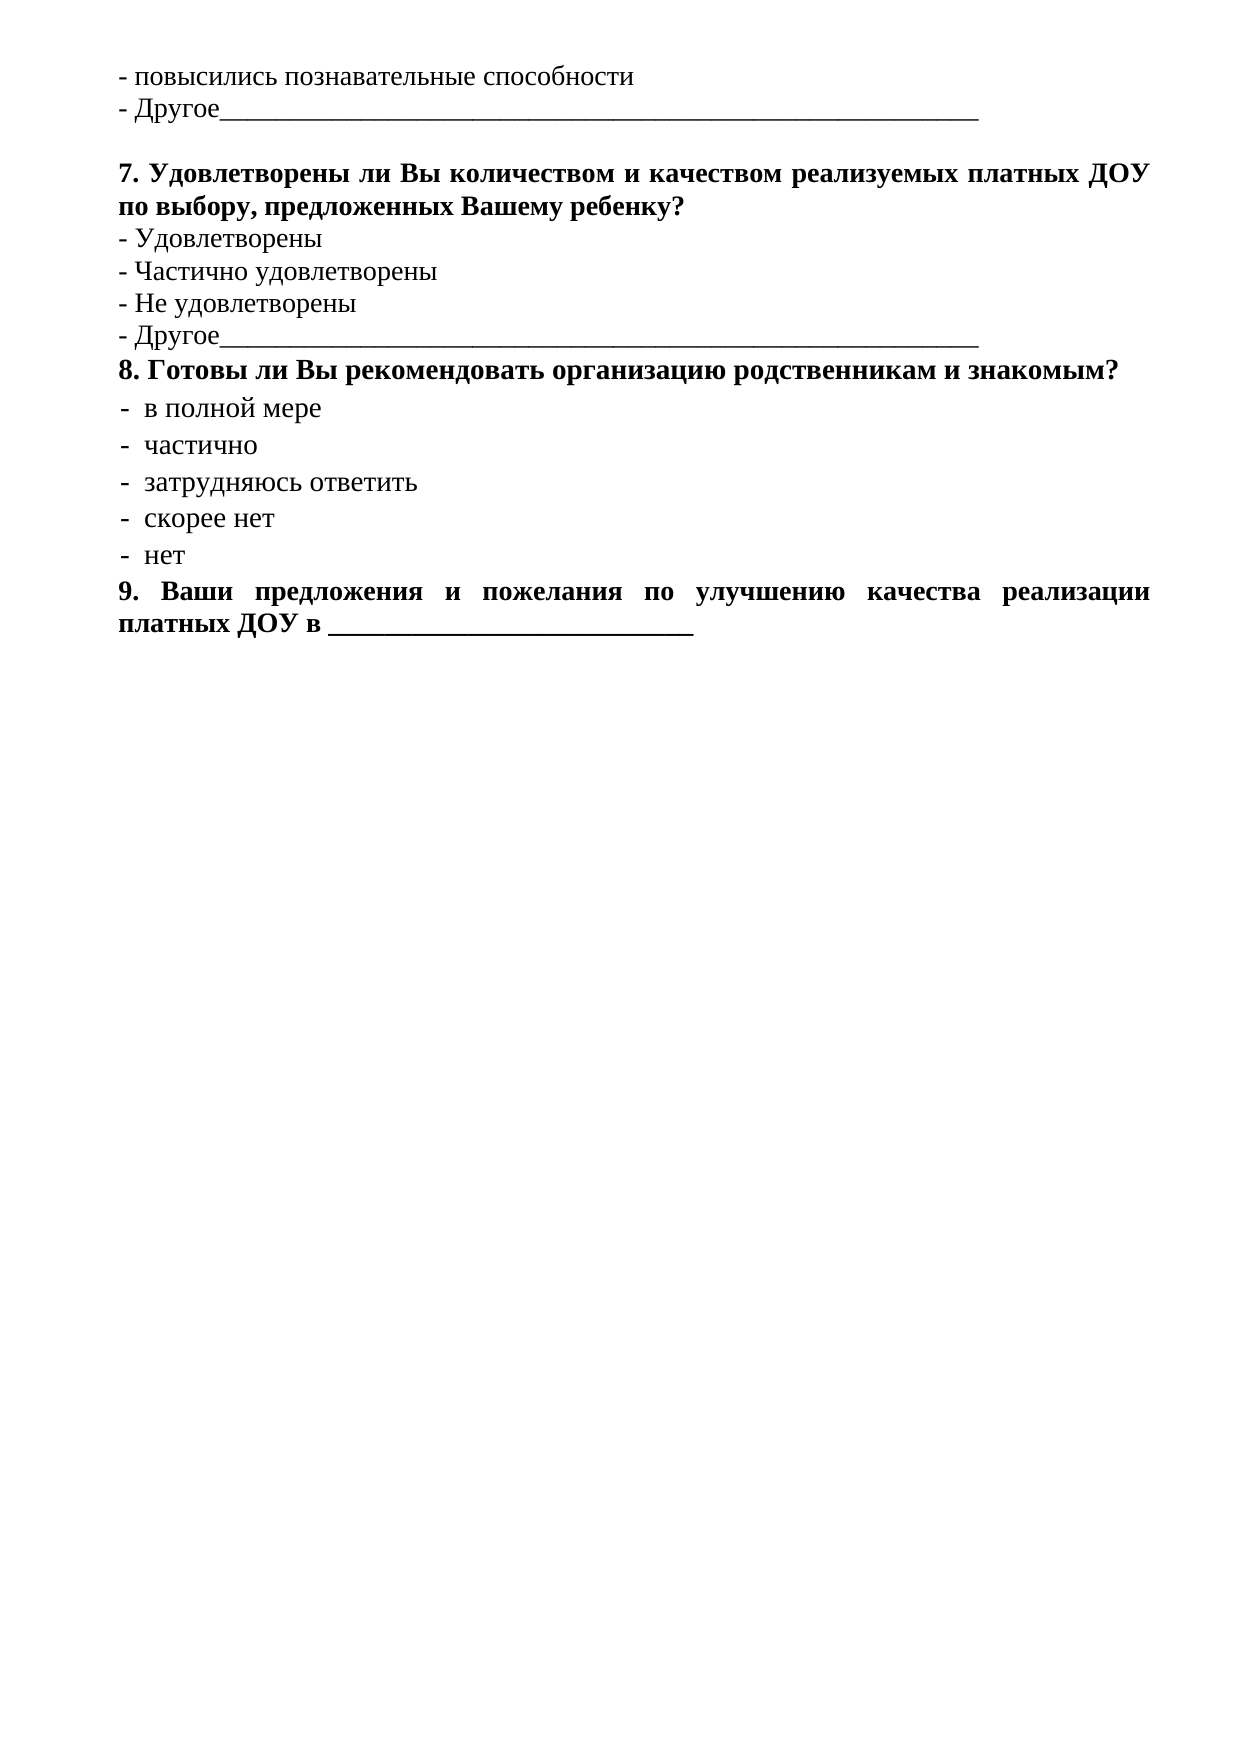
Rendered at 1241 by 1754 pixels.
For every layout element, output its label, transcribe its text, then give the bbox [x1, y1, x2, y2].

text - повысились познавательные способности [118, 59, 1152, 92]
text - Другое______________________________________________________ [118, 318, 1152, 351]
text 9. Ваши предложения и пожелания по улучшению качества реализации платных ДОУ в __________________________ [118, 574, 1152, 639]
text - Другое______________________________________________________ [118, 92, 1152, 124]
text - Частично удовлетворены [118, 253, 1152, 286]
table_cell [117, 388, 1240, 574]
text 7. Удовлетворены ли Вы количеством и качеством реализуемых платных ДОУ по выбору, предложенных Вашему ребенку? [118, 156, 1152, 221]
table_header 8. Готовы ли Вы рекомендовать организацию родственникам и знакомым? [117, 351, 1240, 387]
text - Не удовлетворены [118, 286, 1152, 318]
text - Удовлетворены [118, 221, 1152, 253]
